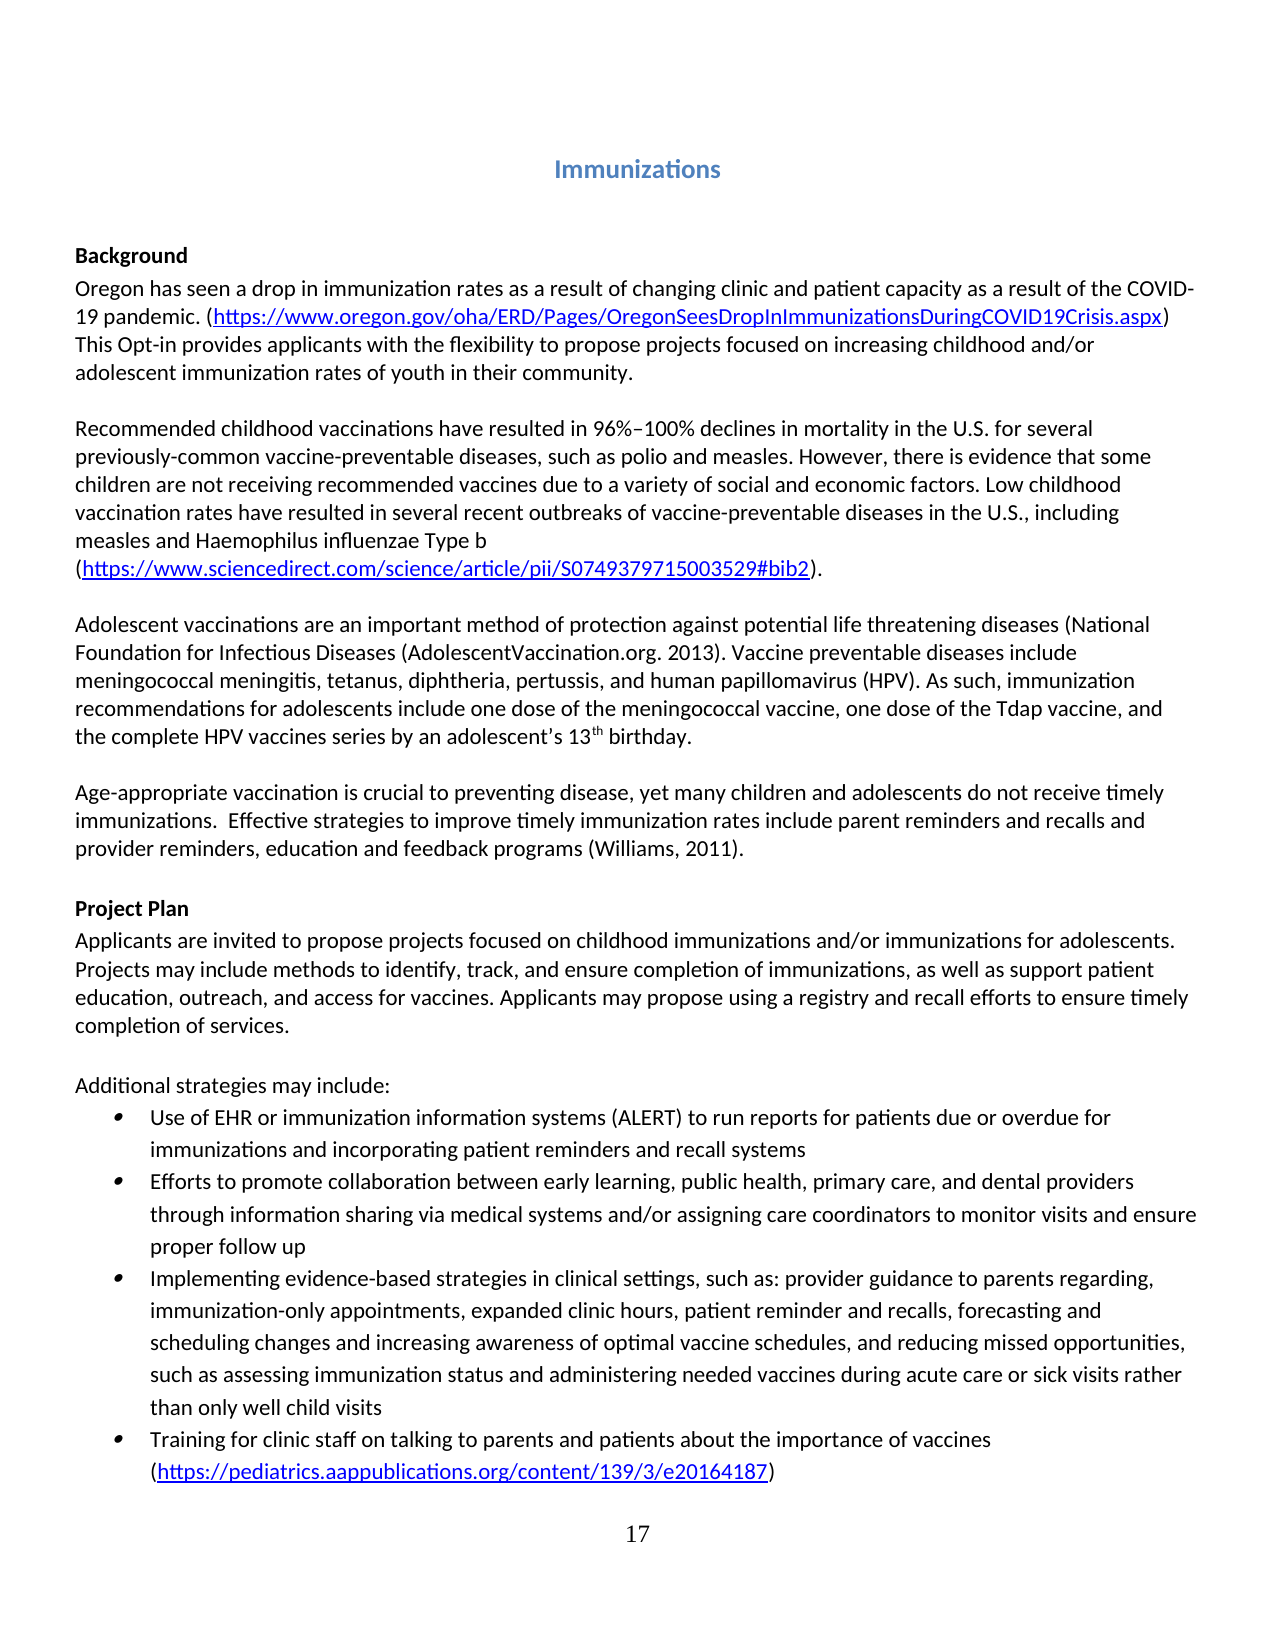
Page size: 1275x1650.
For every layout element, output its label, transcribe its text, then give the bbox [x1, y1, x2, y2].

list Efforts to promote collaboration between early learning, public health, primary care, and dental providers through information sharing via medical systems and/or assigning care coordinators to monitor visits and ensure proper follow up [112, 1167, 1200, 1260]
text Oregon has seen a drop in immunization rates as a result of changing clinic and patient capacity as a result of the COVID-19 pandemic. (https://www.oregon.gov/oha/ERD/Pages/OregonSeesDropInImmunizationsDuringCOVID19Crisis.aspx) [75, 274, 1200, 330]
list Use of EHR or immunization information systems (ALERT) to run reports for patients due or overdue for immunizations and incorporating patient reminders and recall systems [112, 1103, 1200, 1163]
text This Opt-in provides applicants with the flexibility to propose projects focused on increasing childhood and/or adolescent immunization rates of youth in their community. [75, 330, 1200, 386]
subtitle Immunizations [75, 152, 1200, 185]
text Additional strategies may include: [75, 1071, 1200, 1099]
text Project Plan [75, 894, 1200, 922]
text Age-appropriate vaccination is crucial to preventing disease, yet many children and adolescents do not receive timely immunizations. Effective strategies to improve timely immunization rates include parent reminders and recalls and provider reminders, education and feedback programs (Williams, 2011). [75, 778, 1200, 862]
text Background [75, 242, 1200, 270]
text Recommended childhood vaccinations have resulted in 96%–100% declines in mortality in the U.S. for several previously-common vaccine-preventable diseases, such as polio and measles. However, there is evidence that some children are not receiving recommended vaccines due to a variety of social and economic factors. Low childhood vaccination rates have resulted in several recent outbreaks of vaccine-preventable diseases in the U.S., including measles and Haemophilus influenzae Type b (https://www.sciencedirect.com/science/article/pii/S0749379715003529#bib2). [75, 414, 1200, 582]
text Applicants are invited to propose projects focused on childhood immunizations and/or immunizations for adolescents. Projects may include methods to identify, track, and ensure completion of immunizations, as well as support patient education, outreach, and access for vaccines. Applicants may propose using a registry and recall efforts to ensure timely completion of services. [75, 927, 1200, 1039]
list Implementing evidence-based strategies in clinical settings, such as: provider guidance to parents regarding, immunization-only appointments, expanded clinic hours, patient reminder and recalls, forecasting and scheduling changes and increasing awareness of optimal vaccine schedules, and reducing missed opportunities, such as assessing immunization status and administering needed vaccines during acute care or sick visits rather than only well child visits [112, 1264, 1200, 1421]
list Training for clinic staff on talking to parents and patients about the importance of vaccines (https://pediatrics.aappublications.org/content/139/3/e20164187) [112, 1425, 1200, 1485]
text Adolescent vaccinations are an important method of protection against potential life threatening diseases (National Foundation for Infectious Diseases (AdolescentVaccination.org. 2013). Vaccine preventable diseases include meningococcal meningitis, tetanus, diphtheria, pertussis, and human papillomavirus (HPV). As such, immunization recommendations for adolescents include one dose of the meningococcal vaccine, one dose of the Tdap vaccine, and the complete HPV vaccines series by an adolescent’s 13th birthday. [75, 610, 1200, 750]
